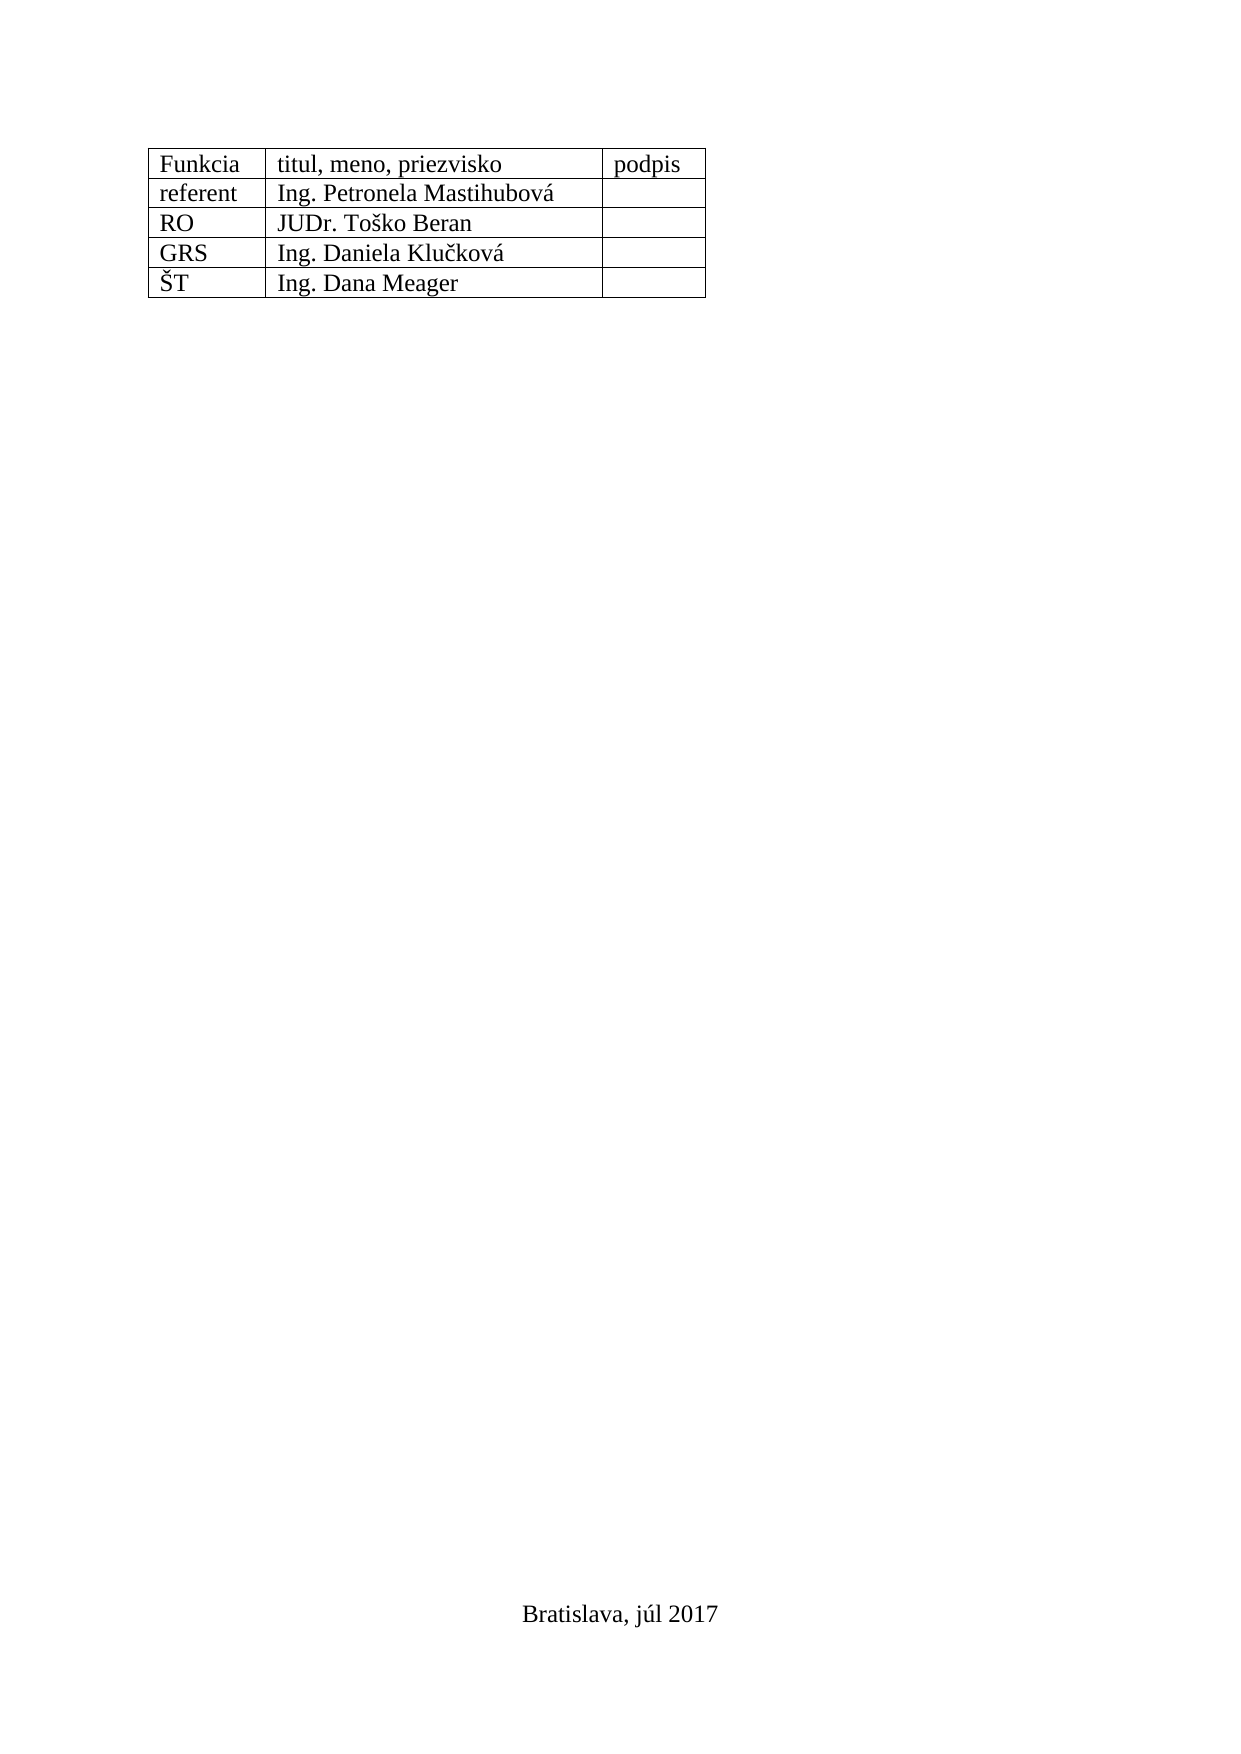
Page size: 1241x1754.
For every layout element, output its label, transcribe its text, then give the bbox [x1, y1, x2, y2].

table_header Funkcia [149, 149, 265, 177]
table_cell ŠT [149, 268, 265, 297]
table_cell referent [149, 179, 265, 207]
table_cell RO [149, 208, 265, 237]
table_cell Ing. Daniela Klučková [266, 238, 602, 267]
table_cell Ing. Petronela Mastihubová [266, 179, 602, 207]
table_cell Ing. Dana Meager [266, 268, 602, 297]
table_header titul, meno, priezvisko [266, 149, 602, 177]
table_cell GRS [149, 238, 265, 267]
table_header podpis [603, 149, 705, 177]
table_cell [603, 268, 705, 297]
table_cell JUDr. Toško Beran [266, 208, 602, 237]
table_cell [603, 208, 705, 237]
table_cell [603, 238, 705, 267]
table_cell [603, 179, 705, 207]
